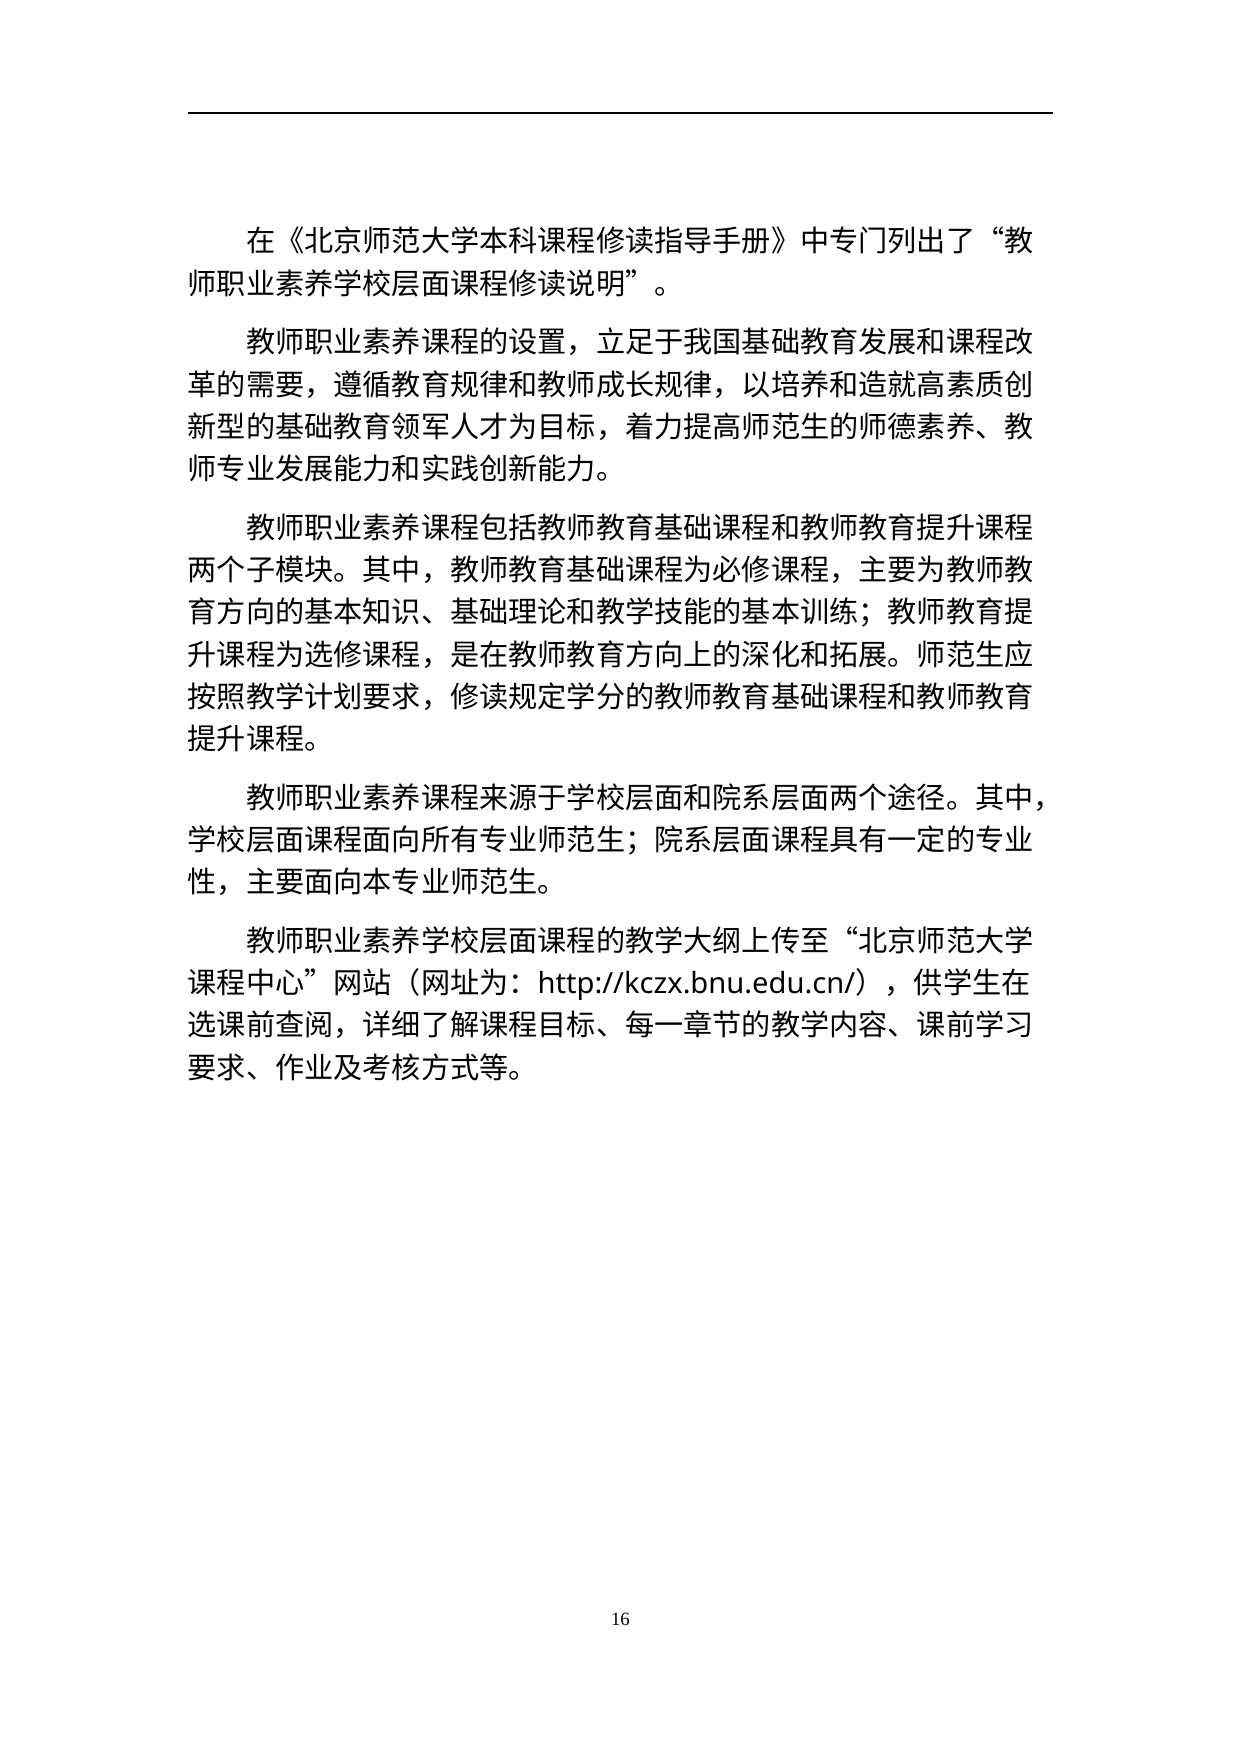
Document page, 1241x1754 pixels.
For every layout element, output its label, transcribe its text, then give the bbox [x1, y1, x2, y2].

text 教师职业素养学校层面课程的教学大纲上传至“北京师范大学课程中心”网站（网址为：http://kczx.bnu.edu.cn/），供学生在选课前查阅，详细了解课程目标、每一章节的教学内容、课前学习要求、作业及考核方式等。 [187, 917, 1053, 1087]
text 教师职业素养课程包括教师教育基础课程和教师教育提升课程两个子模块。其中，教师教育基础课程为必修课程，主要为教师教育方向的基本知识、基础理论和教学技能的基本训练；教师教育提升课程为选修课程，是在教师教育方向上的深化和拓展。师范生应按照教学计划要求，修读规定学分的教师教育基础课程和教师教育提升课程。 [187, 504, 1053, 758]
text 教师职业素养课程的设置，立足于我国基础教育发展和课程改革的需要，遵循教育规律和教师成长规律，以培养和造就高素质创新型的基础教育领军人才为目标，着力提高师范生的师德素养、教师专业发展能力和实践创新能力。 [187, 319, 1053, 488]
text 在《北京师范大学本科课程修读指导手册》中专门列出了“教师职业素养学校层面课程修读说明”。 [187, 218, 1053, 302]
text 教师职业素养课程来源于学校层面和院系层面两个途径。其中，学校层面课程面向所有专业师范生；院系层面课程具有一定的专业性，主要面向本专业师范生。 [187, 774, 1053, 901]
